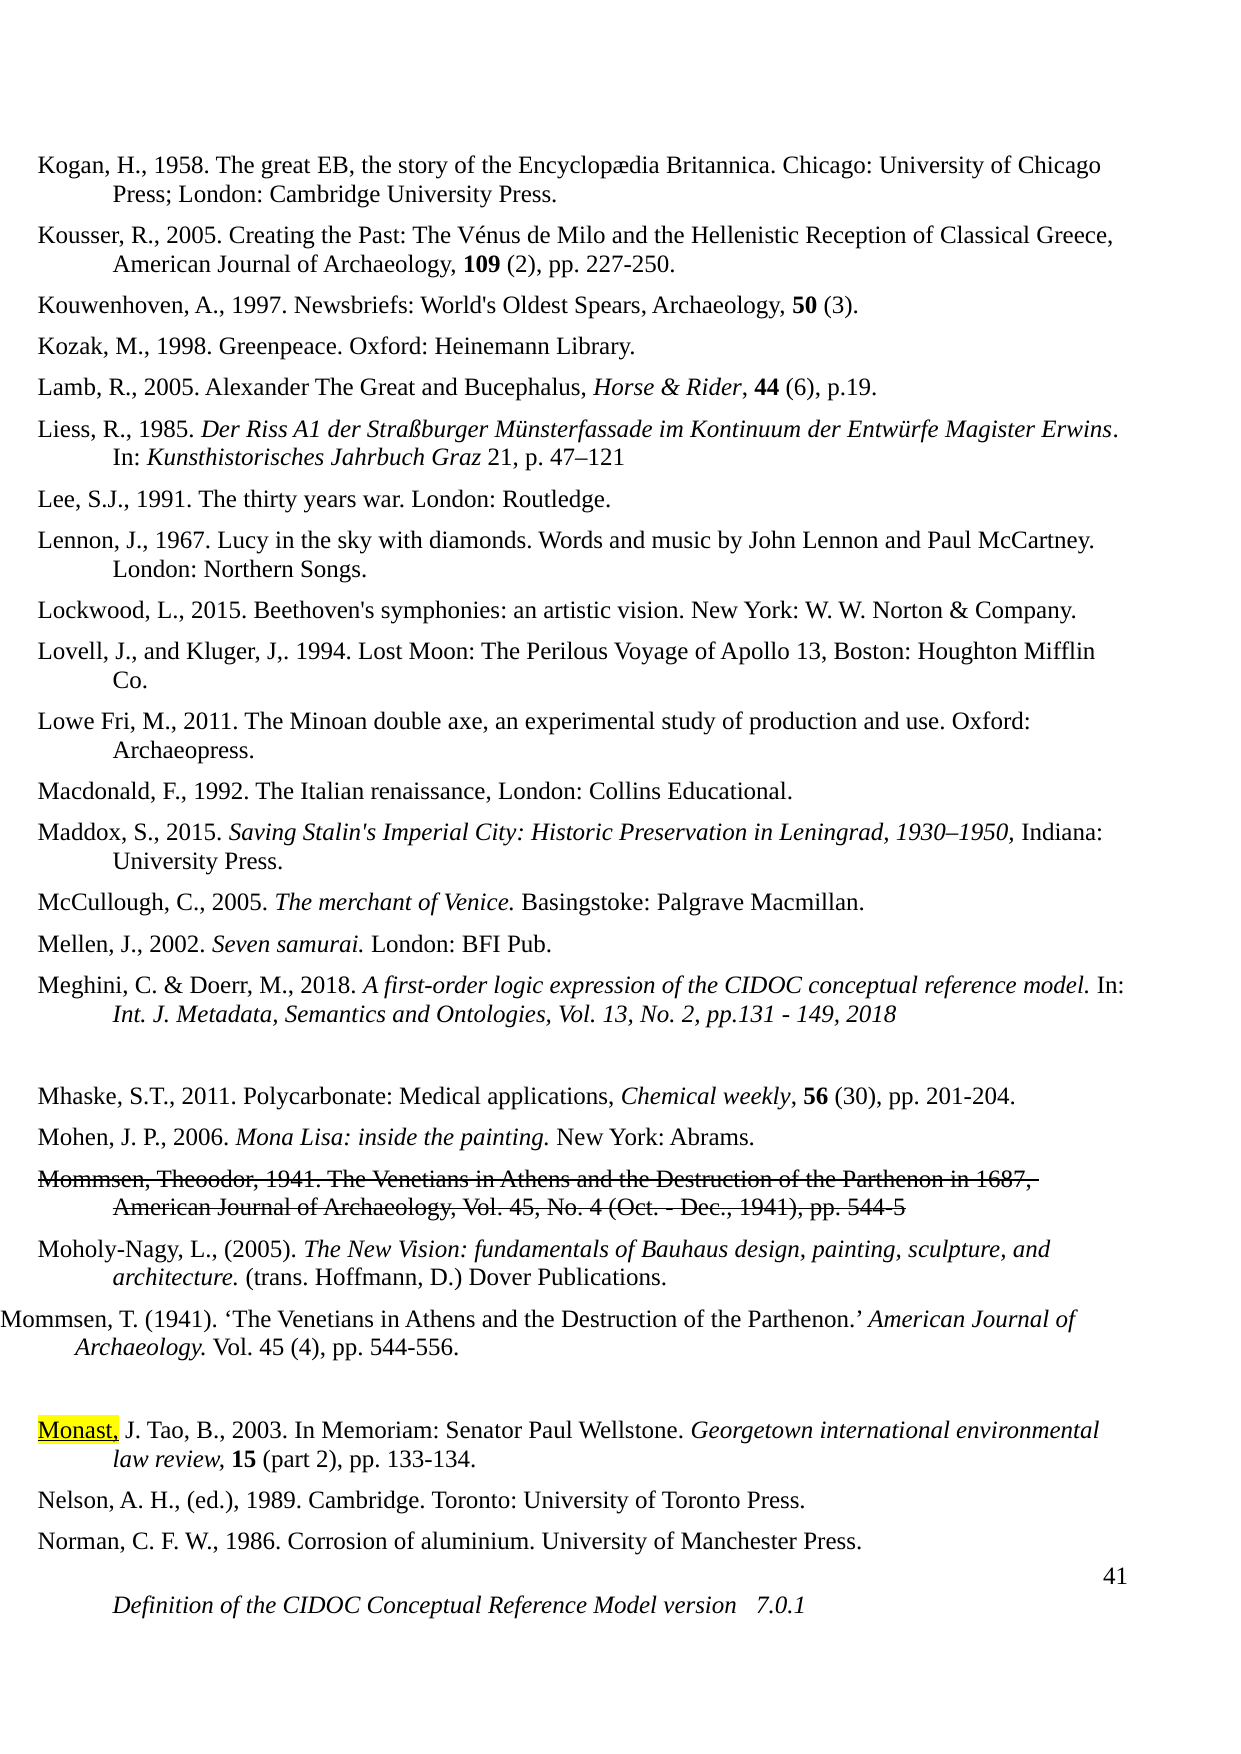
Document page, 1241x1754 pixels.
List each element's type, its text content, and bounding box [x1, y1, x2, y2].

text Maddox, S., 2015. Saving Stalin's Imperial City: Historic Preservation in Leningrad, 1930–1950, Indiana: University Press. [37, 817, 1128, 875]
text Mommsen, Theoodor, 1941. The Venetians in Athens and the Destruction of the Parthenon in 1687, American Journal of Archaeology, Vol. 45, No. 4 (Oct. - Dec., 1941), pp. 544-5 [37, 1164, 1128, 1221]
text Kogan, H., 1958. The great EB, the story of the Encyclopædia Britannica. Chicago: University of Chicago Press; London: Cambridge University Press. [37, 150, 1128, 207]
text Mhaske, S.T., 2011. Polycarbonate: Medical applications, Chemical weekly, 56 (30), pp. 201-204. [37, 1081, 1128, 1110]
text Kouwenhoven, A., 1997. Newsbriefs: World's Oldest Spears, Archaeology, 50 (3). [37, 290, 1128, 319]
text Lennon, J., 1967. Lucy in the sky with diamonds. Words and music by John Lennon and Paul McCartney. London: Northern Songs. [37, 525, 1128, 582]
text Lowe Fri, M., 2011. The Minoan double axe, an experimental study of production and use. Oxford: Archaeopress. [37, 706, 1128, 764]
text Mellen, J., 2002. Seven samurai. London: BFI Pub. [37, 929, 1128, 957]
text Mommsen, T. (1941). ‘The Venetians in Athens and the Destruction of the Parthenon.’ American Journal of Archaeology. Vol. 45 (4), pp. 544-556. [0, 1304, 1128, 1361]
text Monast, J. Tao, B., 2003. In Memoriam: Senator Paul Wellstone. Georgetown international environmental law review, 15 (part 2), pp. 133-134. [37, 1415, 1128, 1472]
text Kozak, M., 1998. Greenpeace. Oxford: Heinemann Library. [37, 331, 1128, 360]
text McCullough, C., 2005. The merchant of Venice. [37, 887, 1128, 916]
text Lockwood, L., 2015. Beethoven's symphonies: an artistic vision. New York: W. W. Norton & Company. [37, 595, 1128, 624]
text Lamb, R., 2005. Alexander The Great and Bucephalus, Horse & Rider, 44 (6), p.19. [37, 372, 1128, 401]
text Lee, S.J., 1991. The thirty years war. London: Routledge. [37, 484, 1128, 512]
text Norman, C. F. W., 1986. Corrosion of aluminium. University of Manchester Press. [37, 1526, 1128, 1555]
text Lovell, J., and Kluger, J,. 1994. Lost Moon: The Perilous Voyage of Apollo 13, Boston: Houghton Mifflin Co. [37, 636, 1128, 694]
text Meghini, C. & Doerr, M., 2018. A first-order logic expression of the CIDOC conceptual reference model. In: Int. J. Metadata, Semantics and Ontologies, Vol. 13, No. 2, pp.131 - 149, 2018 [37, 970, 1128, 1027]
text Macdonald, F., 1992. The Italian renaissance, London: Collins Educational. [37, 776, 1128, 805]
text Moholy-Nagy, L., (2005). The New Vision: fundamentals of Bauhaus design, painting, sculpture, and architecture. (trans. Hoffmann, D.) Dover Publications. [37, 1234, 1128, 1291]
text Liess, R., 1985. Der Riss A1 der Straßburger Münsterfassade im Kontinuum der Entwürfe Magister Erwins. In: Kunsthistorisches Jahrbuch Graz 21, p. 47–121 [37, 414, 1128, 471]
text Mohen, J. P., 2006. Mona Lisa: inside the painting. New York: Abrams. [37, 1122, 1128, 1151]
text Nelson, A. H., (ed.), 1989. Cambridge. Toronto: University of Toronto Press. [37, 1485, 1128, 1514]
text Kousser, R., 2005. Creating the Past: The Vénus de Milo and the Hellenistic Reception of Classical Greece, American Journal of Archaeology, 109 (2), pp. 227-250. [37, 220, 1128, 277]
